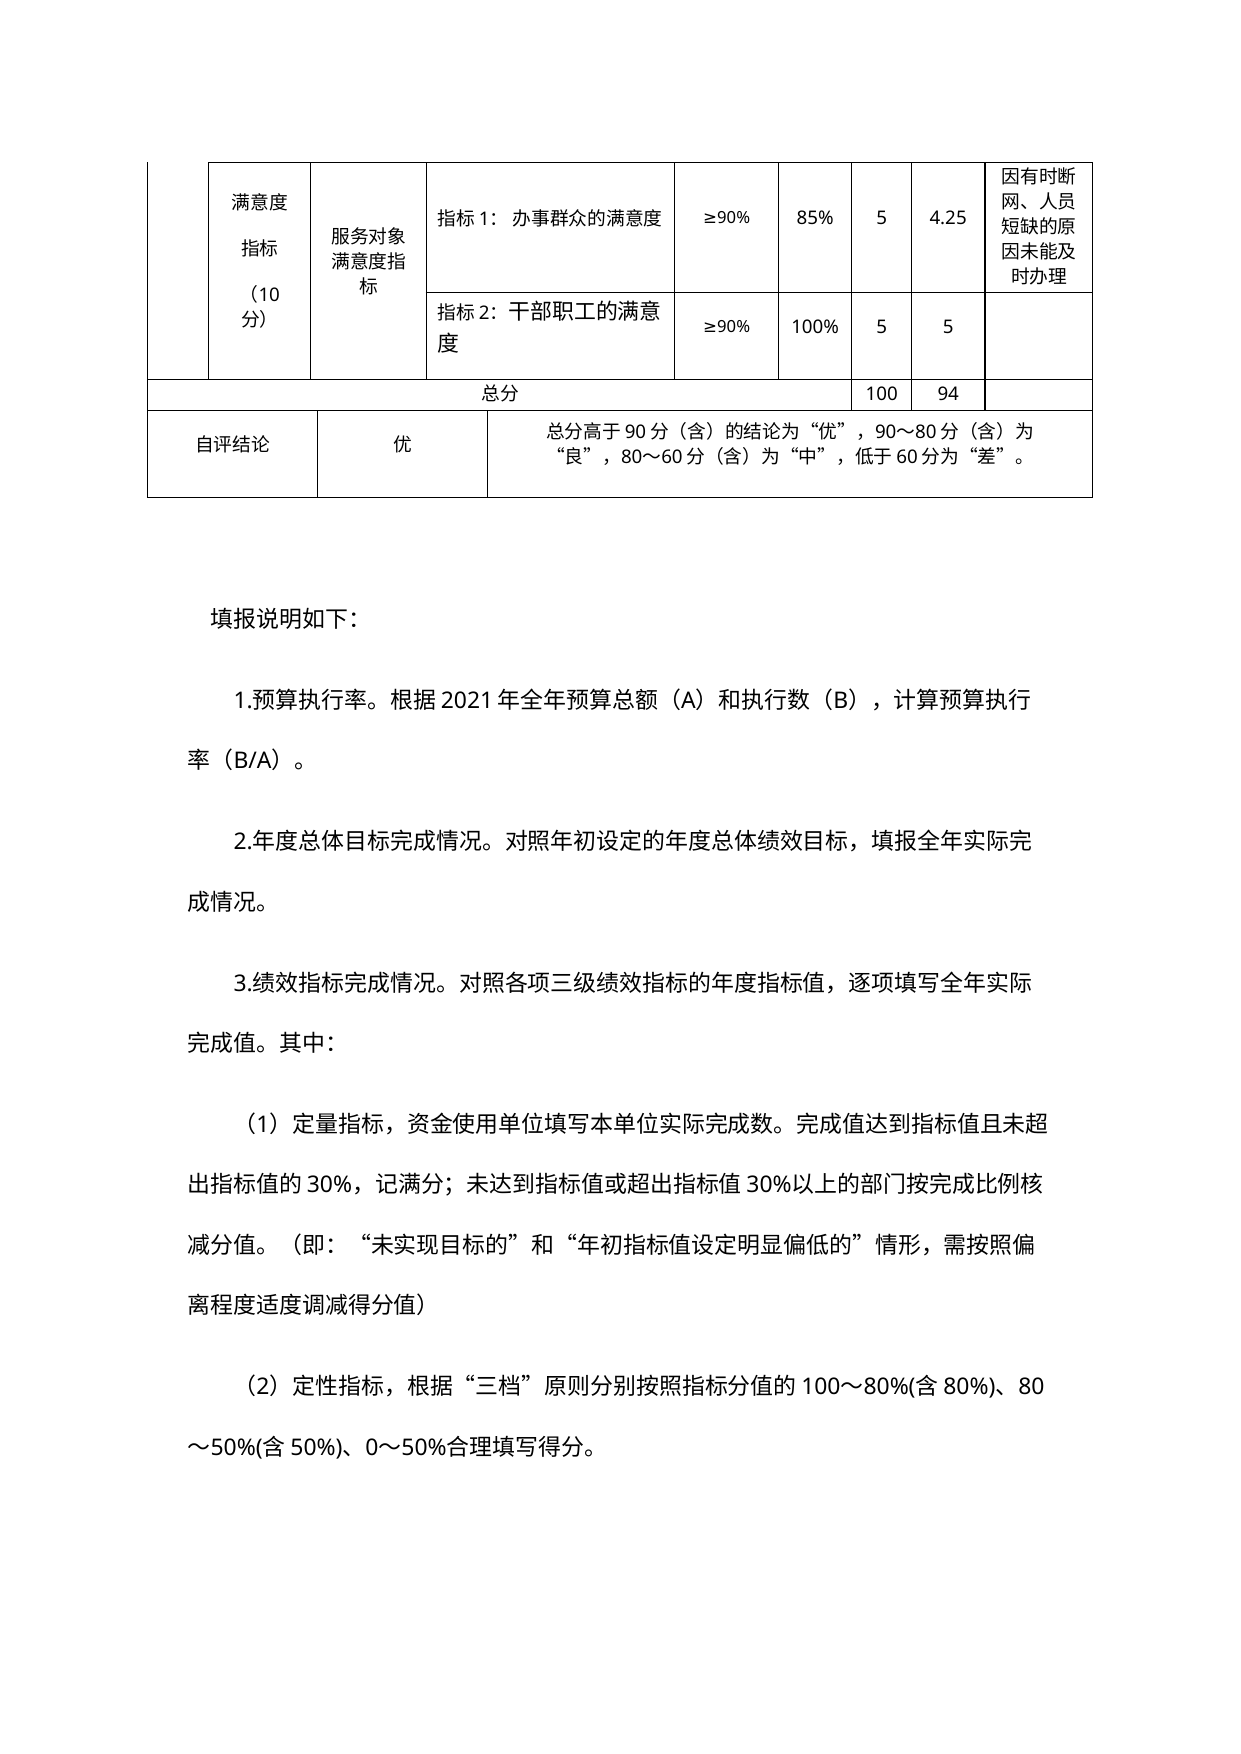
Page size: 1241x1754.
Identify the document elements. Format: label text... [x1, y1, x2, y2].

table_cell 5 [852, 163, 911, 292]
table_cell 100% [779, 293, 851, 379]
text 1.预算执行率。根据2021年全年预算总额（A）和执行数（B），计算预算执行率（B/A）。 [187, 660, 1053, 781]
table_cell 85% [779, 163, 851, 292]
table_cell ≥90% [675, 163, 778, 292]
table_cell 5 [852, 293, 911, 379]
text 2.年度总体目标完成情况。对照年初设定的年度总体绩效目标，填报全年实际完成情况。 [187, 801, 1053, 922]
table_cell 5 [912, 293, 984, 379]
text （1）定量指标，资金使用单位填写本单位实际完成数。完成值达到指标值且未超出指标值的30%，记满分；未达到指标值或超出指标值30%以上的部门按完成比例核减分值。（即：“未实现目标的”和“年初指标值设定明显偏低的”情形，需按照偏离程度适度调减得分值） [187, 1084, 1053, 1326]
table_cell 服务对象满意度指标 [311, 163, 426, 379]
table_cell 4.25 [912, 163, 984, 292]
table_cell 指标1： 办事群众的满意度 [427, 163, 674, 292]
table_cell 94 [912, 380, 984, 410]
text 填报说明如下： [187, 579, 1053, 639]
table_cell [986, 380, 1092, 410]
table_cell 优 [318, 411, 487, 497]
table_cell [986, 293, 1092, 379]
text 3.绩效指标完成情况。对照各项三级绩效指标的年度指标值，逐项填写全年实际完成值。其中： [187, 943, 1053, 1063]
text （2）定性指标，根据“三档”原则分别按照指标分值的100～80%(含80%)、80～50%(含50%)、0～50%合理填写得分。 [187, 1346, 1053, 1467]
table_cell 指标2：干部职工的满意度 [427, 293, 674, 379]
table_cell 自评结论 [148, 411, 317, 497]
table_cell 满意度 指标 （10分） [209, 163, 310, 379]
table_cell 总分 [148, 380, 851, 410]
table_cell 因有时断网、人员短缺的原因未能及时办理 [986, 163, 1092, 292]
table_cell 总分高于90分（含）的结论为“优”，90～80分（含）为“良”，80～60分（含）为“中”，低于60分为“差”。 [488, 411, 1092, 497]
table_cell 100 [852, 380, 911, 410]
table_cell ≥90% [675, 293, 778, 379]
